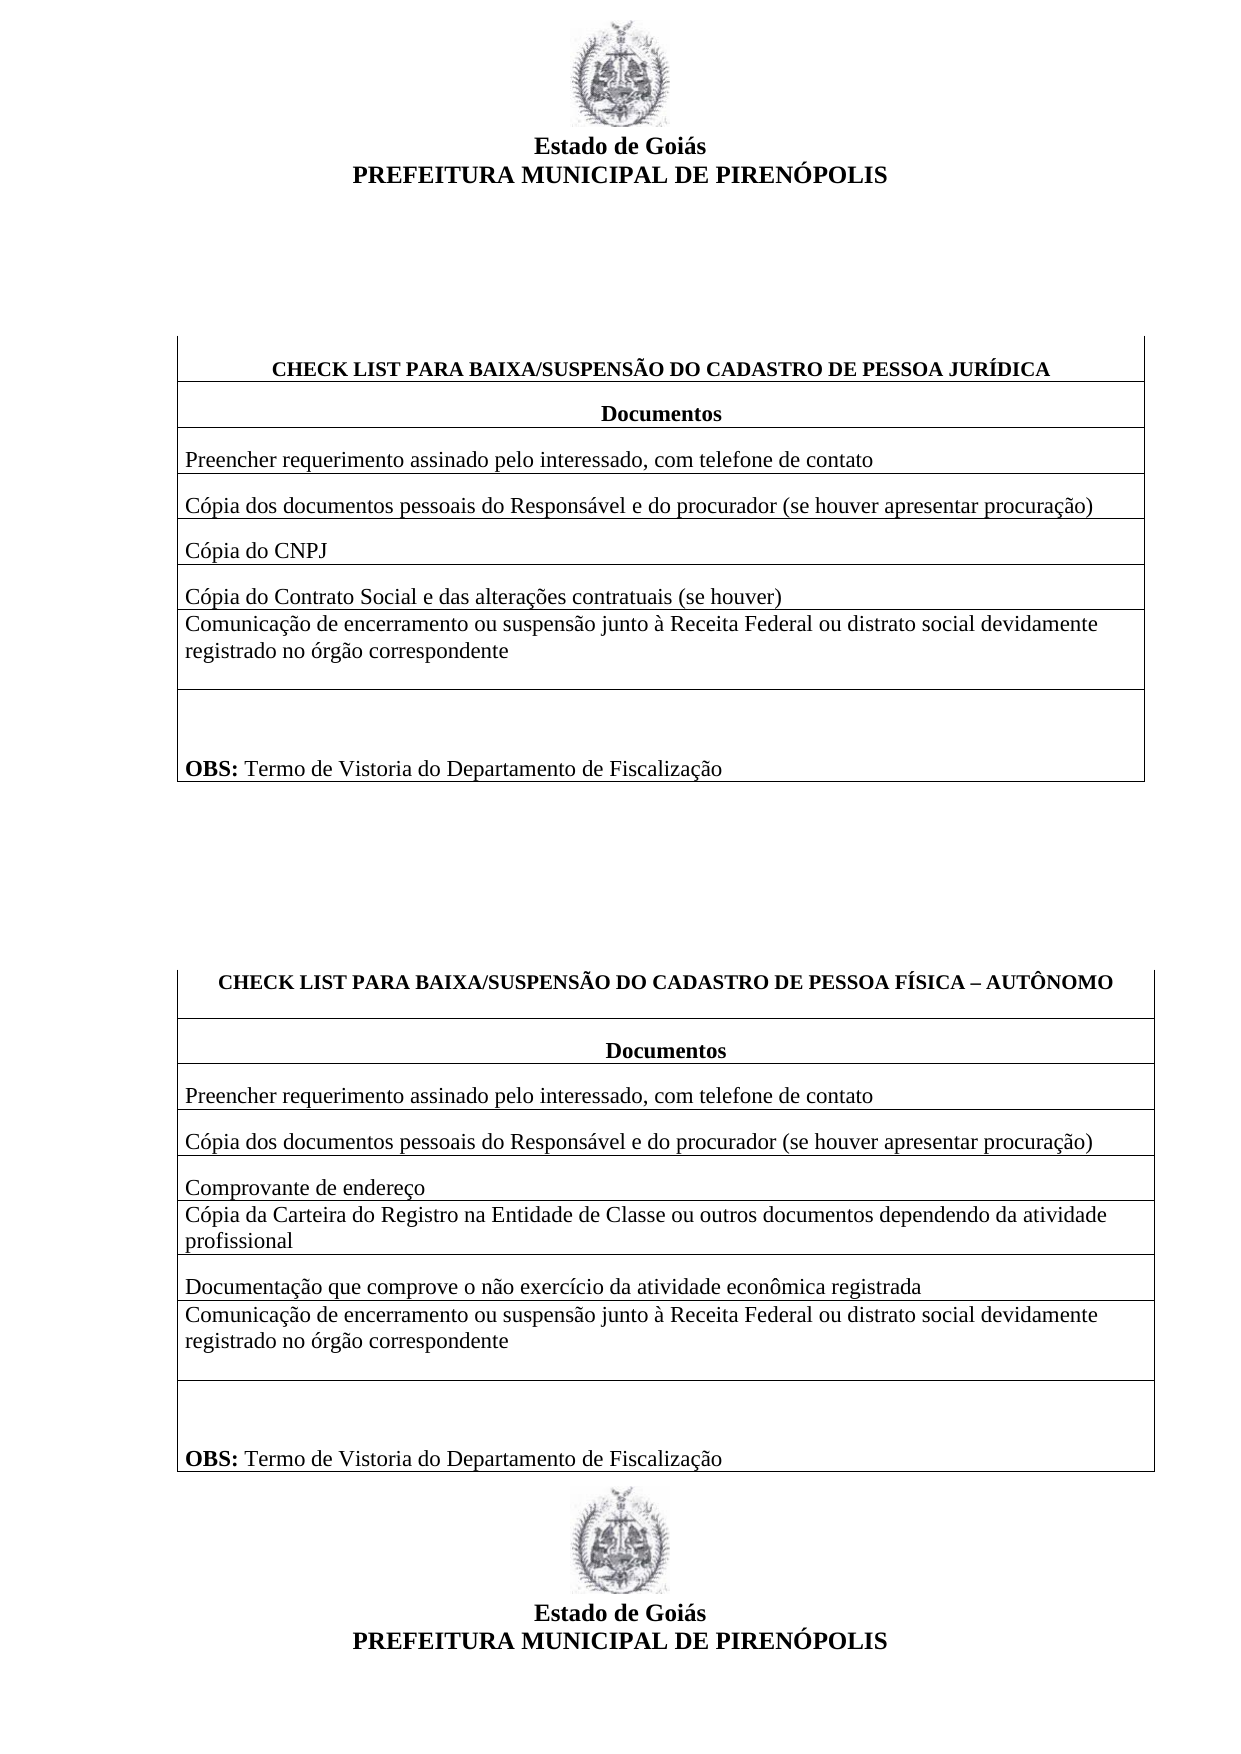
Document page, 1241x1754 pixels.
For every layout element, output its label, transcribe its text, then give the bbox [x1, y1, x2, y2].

table_header CHECK LIST PARA BAIXA/SUSPENSÃO DO CADASTRO DE PESSOA FÍSICA – AUTÔNOMO [178, 970, 1154, 1018]
table_cell Comunicação de encerramento ou suspensão junto à Receita Federal ou distrato social devidamente registrado no órgão correspondente [178, 1301, 1154, 1380]
table_cell Cópia dos documentos pessoais do Responsável e do procurador (se houver apresentar procuração) [178, 1110, 1154, 1154]
table_header CHECK LIST PARA BAIXA/SUSPENSÃO DO CADASTRO DE PESSOA JURÍDICA [178, 336, 1144, 381]
table_cell Cópia do CNPJ [178, 519, 1144, 564]
table_cell Comprovante de endereço [178, 1156, 1154, 1200]
table_cell Documentos [178, 1019, 1154, 1063]
table_cell Documentos [178, 382, 1144, 427]
table_cell Documentação que comprove o não exercício da atividade econômica registrada [178, 1255, 1154, 1299]
table_cell Cópia dos documentos pessoais do Responsável e do procurador (se houver apresentar procuração) [178, 474, 1144, 518]
table_cell Preencher requerimento assinado pelo interessado, com telefone de contato [178, 1064, 1154, 1109]
table_cell Cópia do Contrato Social e das alterações contratuais (se houver) [178, 565, 1144, 609]
picture [570, 20, 670, 127]
table_cell OBS: Termo de Vistoria do Departamento de Fiscalização [178, 690, 1144, 781]
table_cell Cópia da Carteira do Registro na Entidade de Classe ou outros documentos dependendo da atividade profissional [178, 1201, 1154, 1254]
table_cell Preencher requerimento assinado pelo interessado, com telefone de contato [178, 428, 1144, 472]
table_cell OBS: Termo de Vistoria do Departamento de Fiscalização [178, 1381, 1154, 1471]
picture [570, 1486, 670, 1594]
table_cell Comunicação de encerramento ou suspensão junto à Receita Federal ou distrato social devidamente registrado no órgão correspondente [178, 610, 1144, 689]
